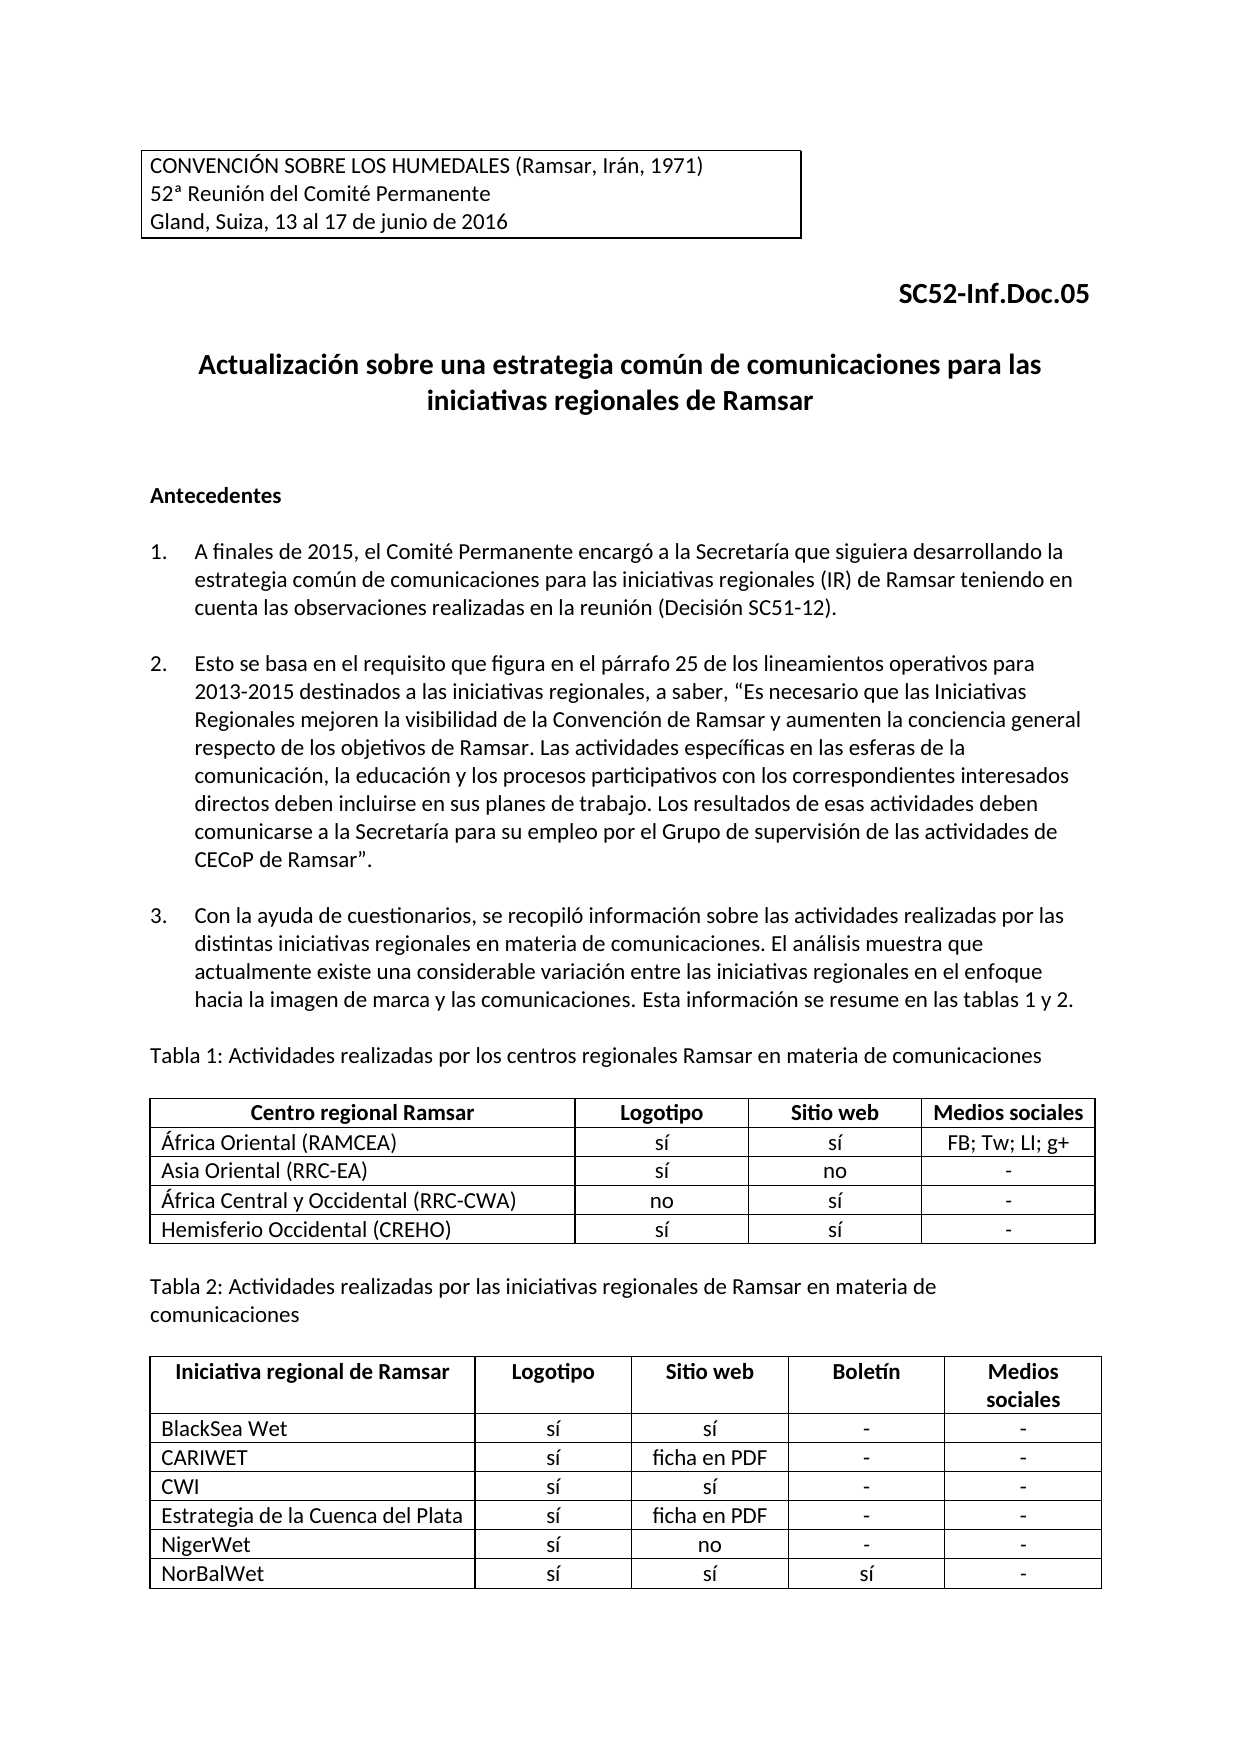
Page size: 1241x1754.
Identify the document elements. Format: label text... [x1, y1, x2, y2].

table_cell - [945, 1559, 1101, 1587]
table_header Iniciativa regional de Ramsar [151, 1357, 474, 1413]
table_cell no [632, 1530, 788, 1558]
table_cell - [789, 1530, 944, 1558]
table_header Boletín [789, 1357, 944, 1413]
table_header Logotipo [476, 1357, 631, 1413]
list A finales de 2015, el Comité Permanente encargó a la Secretaría que siguiera desarrollando la estrategia común de comunicaciones para las iniciativas regionales (IR) de Ramsar teniendo en cuenta las observaciones realizadas en la reunión (Decisión SC51-12). [150, 537, 1090, 621]
table_cell sí [749, 1186, 921, 1214]
table_cell Hemisferio Occidental (CREHO) [151, 1215, 574, 1243]
table_cell África Central y Occidental (RRC-CWA) [151, 1186, 574, 1214]
text 52ª Reunión del Comité Permanente [142, 178, 800, 206]
table_cell sí [476, 1559, 631, 1587]
table_cell - [789, 1443, 944, 1471]
table_cell FB; Tw; LI; g+ [922, 1128, 1094, 1156]
table_header Sitio web [749, 1099, 921, 1127]
table_header Logotipo [576, 1099, 748, 1127]
list Esto se basa en el requisito que figura en el párrafo 25 de los lineamientos operativos para 2013-2015 destinados a las iniciativas regionales, a saber, “Es necesario que las Iniciativas Regionales mejoren la visibilidad de la Convención de Ramsar y aumenten la conciencia general respecto de los objetivos de Ramsar. Las actividades específicas en las esferas de la comunicación, la educación y los procesos participativos con los correspondientes interesados directos deben incluirse en sus planes de trabajo. Los resultados de esas actividades deben comunicarse a la Secretaría para su empleo por el Grupo de supervisión de las actividades de CECoP de Ramsar”. [150, 649, 1090, 873]
table_cell sí [789, 1559, 944, 1587]
table_cell sí [632, 1472, 788, 1500]
table_header Medios sociales [945, 1357, 1101, 1413]
table_cell - [945, 1501, 1101, 1529]
table_header Sitio web [632, 1357, 788, 1413]
table_cell - [789, 1472, 944, 1500]
table_cell ficha en PDF [632, 1443, 788, 1471]
text Tabla 2: Actividades realizadas por las iniciativas regionales de Ramsar en materia de comunicaciones [150, 1272, 1090, 1328]
table_cell - [945, 1443, 1101, 1471]
table_cell Estrategia de la Cuenca del Plata [151, 1501, 474, 1529]
text CONVENCIÓN SOBRE LOS HUMEDALES (Ramsar, Irán, 1971) [142, 151, 800, 178]
table_cell - [789, 1501, 944, 1529]
table_cell África Oriental (RAMCEA) [151, 1128, 574, 1156]
table_cell ficha en PDF [632, 1501, 788, 1529]
table_cell sí [576, 1157, 748, 1185]
table_cell sí [476, 1501, 631, 1529]
table_cell - [922, 1215, 1094, 1243]
table_cell - [945, 1414, 1101, 1442]
table_cell sí [476, 1530, 631, 1558]
table_cell - [945, 1472, 1101, 1500]
table_cell sí [632, 1559, 788, 1587]
text Antecedentes [150, 481, 1090, 509]
text SC52-Inf.Doc.05 [150, 275, 1090, 311]
table_cell Asia Oriental (RRC-EA) [151, 1157, 574, 1185]
table_cell no [749, 1157, 921, 1185]
text Tabla 1: Actividades realizadas por los centros regionales Ramsar en materia de comunicaciones [150, 1041, 1090, 1069]
table_cell sí [749, 1128, 921, 1156]
table_cell BlackSea Wet [151, 1414, 474, 1442]
table_cell CARIWET [151, 1443, 474, 1471]
table_cell sí [632, 1414, 788, 1442]
table_cell NigerWet [151, 1530, 474, 1558]
table_cell sí [749, 1215, 921, 1243]
table_cell no [576, 1186, 748, 1214]
table_cell - [945, 1530, 1101, 1558]
table_cell CWI [151, 1472, 474, 1500]
text Gland, Suiza, 13 al 17 de junio de 2016 [142, 206, 800, 237]
table_cell - [922, 1186, 1094, 1214]
list Con la ayuda de cuestionarios, se recopiló información sobre las actividades realizadas por las distintas iniciativas regionales en materia de comunicaciones. El análisis muestra que actualmente existe una considerable variación entre las iniciativas regionales en el enfoque hacia la imagen de marca y las comunicaciones. Esta información se resume en las tablas 1 y 2. [150, 901, 1090, 1013]
table_cell sí [576, 1215, 748, 1243]
table_header Medios sociales [922, 1099, 1094, 1127]
text Actualización sobre una estrategia común de comunicaciones para las iniciativas regionales de Ramsar [150, 346, 1090, 417]
table_header Centro regional Ramsar [151, 1099, 574, 1127]
table_cell NorBalWet [151, 1559, 474, 1587]
table_cell sí [476, 1472, 631, 1500]
table_cell - [922, 1157, 1094, 1185]
table_cell - [789, 1414, 944, 1442]
table_cell sí [476, 1443, 631, 1471]
table_cell sí [476, 1414, 631, 1442]
table_cell sí [576, 1128, 748, 1156]
